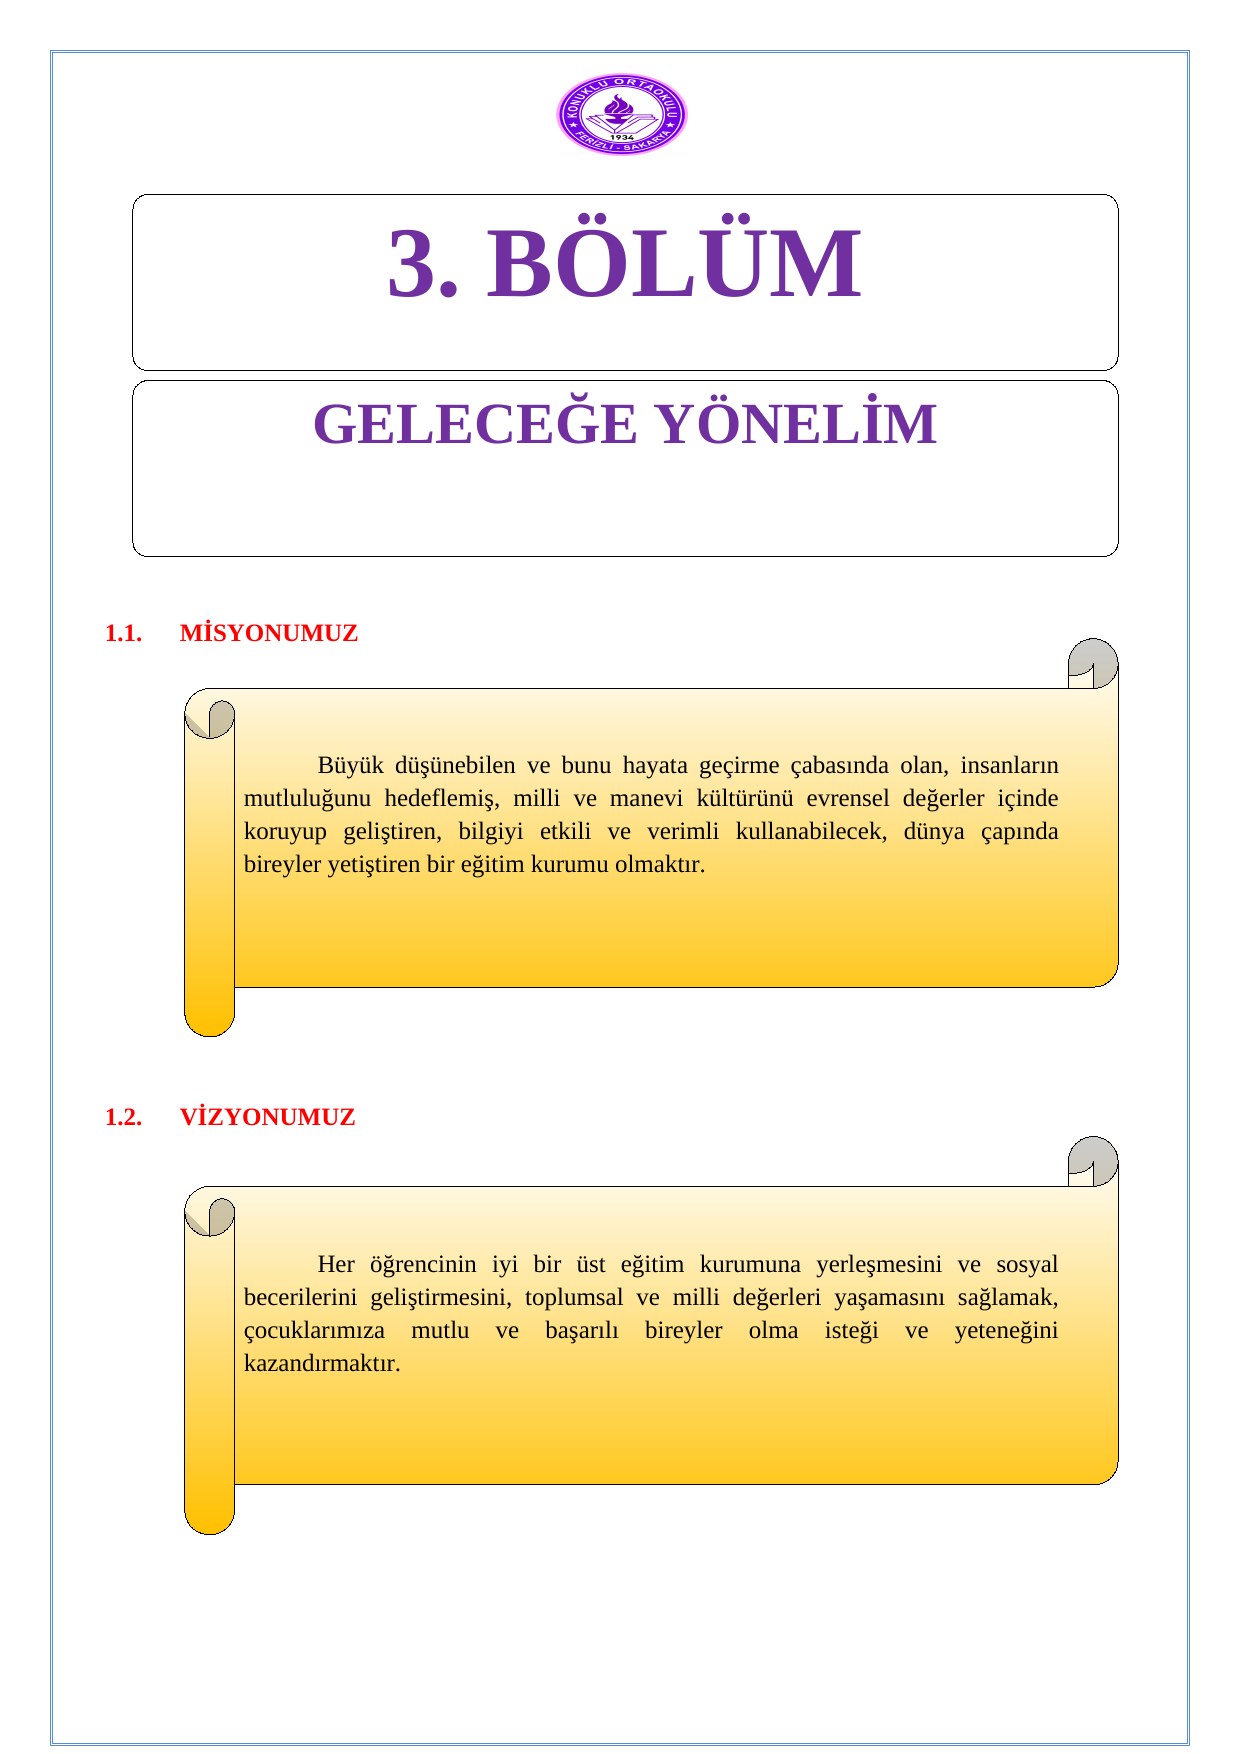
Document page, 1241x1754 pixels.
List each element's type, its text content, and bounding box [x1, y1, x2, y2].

picture [556, 73, 688, 156]
list VİZYONUMUZ [104, 1102, 1165, 1131]
list MİSYONUMUZ [104, 618, 1165, 647]
